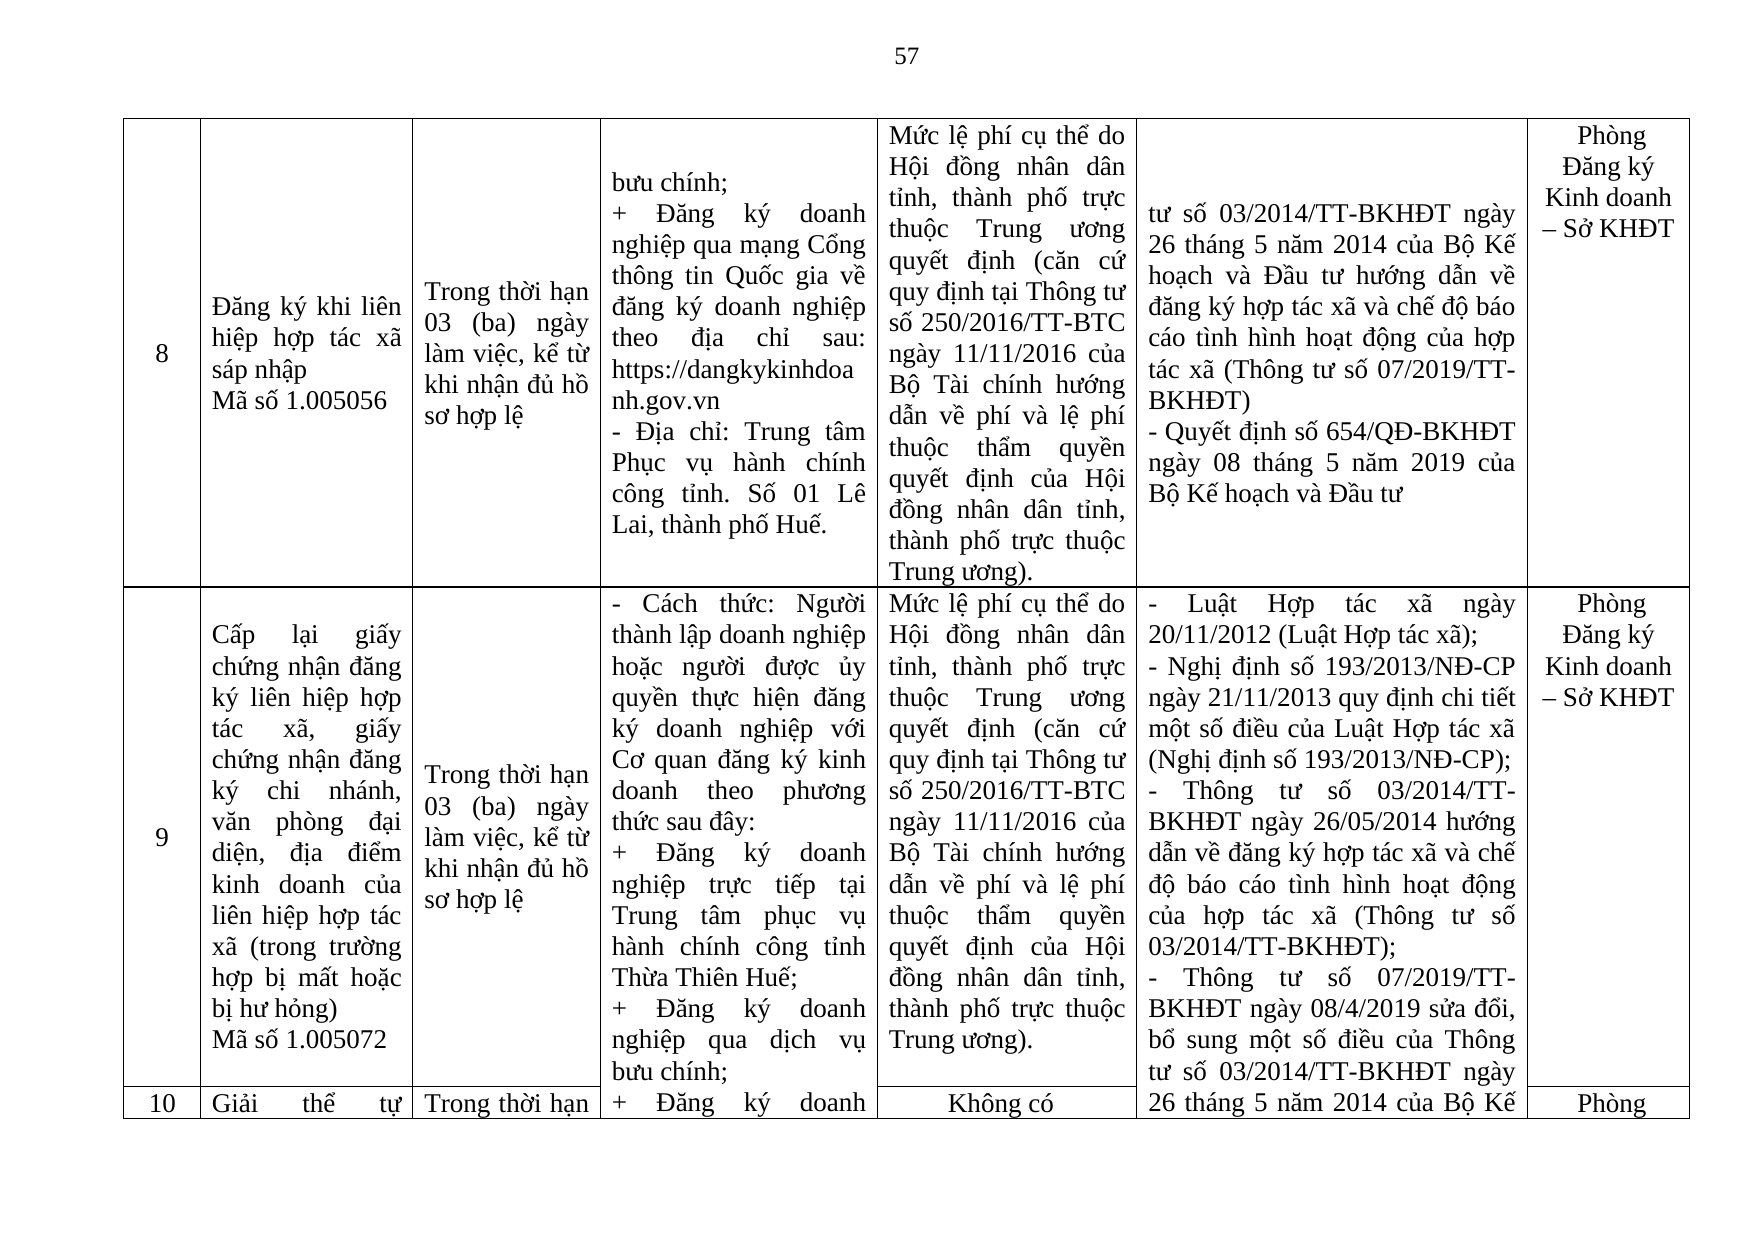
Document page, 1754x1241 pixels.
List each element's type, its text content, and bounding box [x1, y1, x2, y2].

table_cell 8 [124, 119, 200, 586]
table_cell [1528, 1087, 1689, 1118]
table_cell Không có [878, 1087, 1136, 1118]
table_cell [1137, 119, 1527, 586]
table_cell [413, 119, 600, 586]
table_cell Đăng ký khi liên hiệp hợp tác xã sáp nhập Mã số 1.005056 [201, 119, 412, 586]
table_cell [1528, 119, 1689, 586]
table_cell - Luật Hợp tác xã ngày 20/11/2012 (Luật Hợp tác xã); - Nghị định số 193/2013/NĐ-CP ngày 21/11/2013 quy định chi tiết một số điều của Luật Hợp tác xã (Nghị định số 193/2013/NĐ-CP); - Thông tư số 03/2014/TT-BKHĐT ngày 26/05/2014 hướng dẫn về đăng ký hợp tác xã và chế độ báo cáo tình hình hoạt động của hợp tác xã (Thông tư số 03/2014/TT-BKHĐT); - Thông tư số 07/2019/TT-BKHĐT ngày 08/4/2019 sửa đổi, bổ sung một số điều của Thông tư số 03/2014/TT-BKHĐT ngày 26 tháng 5 năm 2014 của Bộ Kế hoạch và Đầu tư hướng dẫn về đăng ký hợp tác xã và chế độ báo cáo tình hình hoạt động của hợp tác xã (Thông tư số 07/2019/TT-BKHĐT). - Quyết định số 654/QĐ-BKHĐT ngày 08 tháng 5 năm 2019 của Bộ Kế hoạch và Đầu tư [1137, 588, 1527, 1118]
table_cell Cấp lại giấy chứng nhận đăng ký liên hiệp hợp tác xã, giấy chứng nhận đăng ký chi nhánh, văn phòng đại diện, địa điểm kinh doanh của liên hiệp hợp tác xã (trong trường hợp bị mất hoặc bị hư hỏng) Mã số 1.005072 [201, 588, 412, 1086]
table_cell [601, 119, 877, 586]
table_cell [201, 1087, 412, 1118]
table_cell Trong thời hạn 03 (ba) ngày làm việc, kể từ khi nhận đủ hồ sơ hợp lệ [413, 588, 600, 1086]
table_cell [878, 119, 1136, 586]
table_cell 10 [124, 1087, 200, 1118]
table_cell 9 [124, 588, 200, 1086]
table_cell Phòng Đăng ký Kinh doanh – Sở KHĐT [1528, 588, 1689, 1086]
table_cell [413, 1087, 600, 1118]
